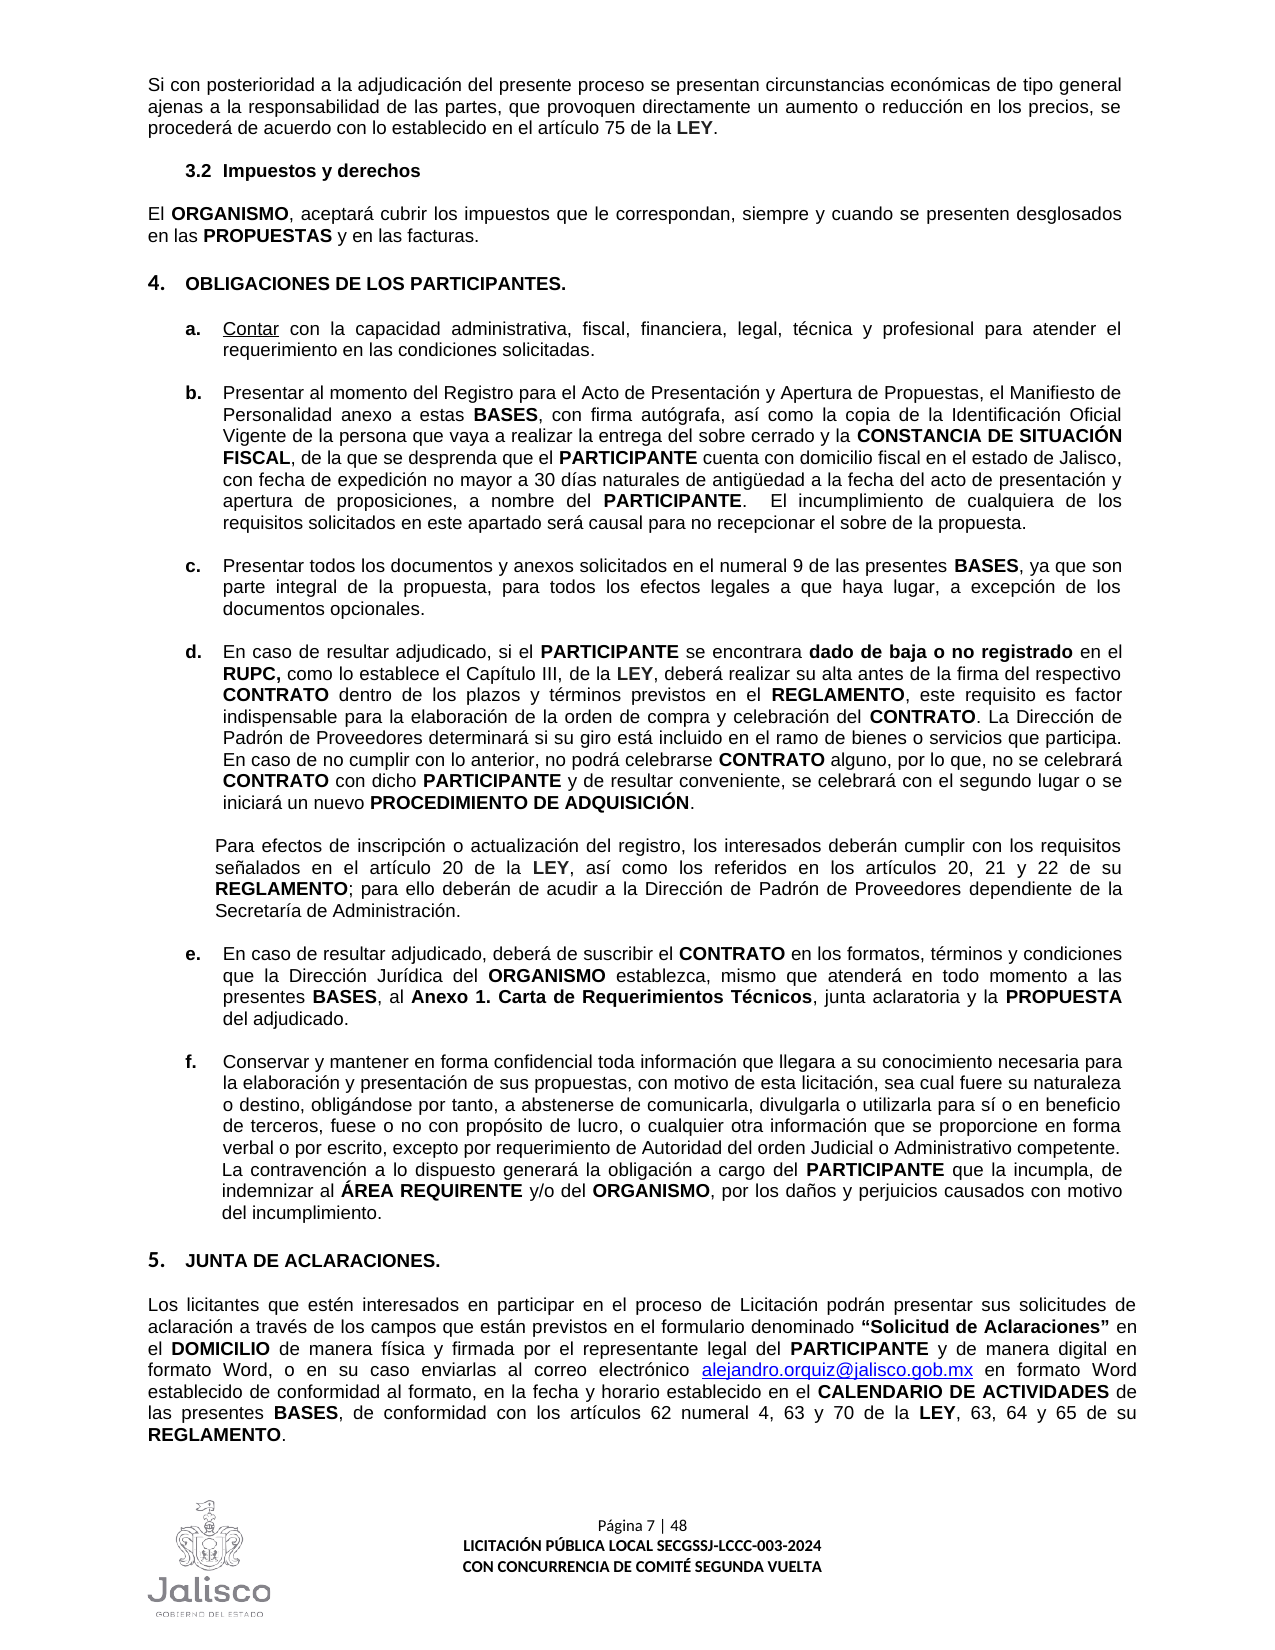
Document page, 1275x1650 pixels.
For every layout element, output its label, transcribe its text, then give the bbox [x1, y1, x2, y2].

list Impuestos y derechos [185, 160, 1122, 182]
text Los licitantes que estén interesados en participar en el proceso de Licitación podrán presentar sus solicitudes de aclaración a través de los campos que están previstos en el formulario denominado “Solicitud de Aclaraciones” en el DOMICILIO de manera física y firmada por el representante legal del PARTICIPANTE y de manera digital en formato Word, o en su caso enviarlas al correo electrónico alejandro.orquiz@jalisco.gob.mx en formato Word establecido de conformidad al formato, en la fecha y horario establecido en el CALENDARIO DE ACTIVIDADES de las presentes BASES, de conformidad con los artículos 62 numeral 4, 63 y 70 de la LEY, 63, 64 y 65 de su REGLAMENTO. [148, 1294, 1137, 1445]
text El ORGANISMO, aceptará cubrir los impuestos que le correspondan, siempre y cuando se presenten desglosados en las PROPUESTAS y en las facturas. [148, 203, 1122, 246]
text Si con posterioridad a la adjudicación del presente proceso se presentan circunstancias económicas de tipo general ajenas a la responsabilidad de las partes, que provoquen directamente un aumento o reducción en los precios, se procederá de acuerdo con lo establecido en el artículo 75 de la LEY. [148, 74, 1122, 138]
list OBLIGACIONES DE LOS PARTICIPANTES. [148, 268, 1122, 296]
list Presentar todos los documentos y anexos solicitados en el numeral 9 de las presentes BASES, ya que son parte integral de la propuesta, para todos los efectos legales a que haya lugar, a excepción de los documentos opcionales. [185, 555, 1122, 619]
picture [147, 1500, 271, 1617]
text Para efectos de inscripción o actualización del registro, los interesados deberán cumplir con los requisitos señalados en el artículo 20 de la LEY, así como los referidos en los artículos 20, 21 y 22 de su REGLAMENTO; para ello deberán de acudir a la Dirección de Padrón de Proveedores dependiente de la Secretaría de Administración. [215, 835, 1122, 921]
list En caso de resultar adjudicado, si el PARTICIPANTE se encontrara dado de baja o no registrado en el RUPC, como lo establece el Capítulo III, de la LEY, deberá realizar su alta antes de la firma del respectivo CONTRATO dentro de los plazos y términos previstos en el REGLAMENTO, este requisito es factor indispensable para la elaboración de la orden de compra y celebración del CONTRATO. La Dirección de Padrón de Proveedores determinará si su giro está incluido en el ramo de bienes o servicios que participa. En caso de no cumplir con lo anterior, no podrá celebrarse CONTRATO alguno, por lo que, no se celebrará CONTRATO con dicho PARTICIPANTE y de resultar conveniente, se celebrará con el segundo lugar o se iniciará un nuevo PROCEDIMIENTO DE ADQUISICIÓN. [185, 641, 1122, 813]
text La contravención a lo dispuesto generará la obligación a cargo del PARTICIPANTE que la incumpla, de indemnizar al ÁREA REQUIRENTE y/o del ORGANISMO, por los daños y perjuicios causados con motivo del incumplimiento. [222, 1158, 1122, 1223]
list Contar con la capacidad administrativa, fiscal, financiera, legal, técnica y profesional para atender el requerimiento en las condiciones solicitadas. [185, 317, 1122, 361]
list En caso de resultar adjudicado, deberá de suscribir el CONTRATO en los formatos, términos y condiciones que la Dirección Jurídica del ORGANISMO establezca, mismo que atenderá en todo momento a las presentes BASES, al Anexo 1. Carta de Requerimientos Técnicos, junta aclaratoria y la PROPUESTA del adjudicado. [185, 943, 1122, 1029]
list JUNTA DE ACLARACIONES. [148, 1245, 1122, 1273]
list Presentar al momento del Registro para el Acto de Presentación y Apertura de Propuestas, el Manifiesto de Personalidad anexo a estas BASES, con firma autógrafa, así como la copia de la Identificación Oficial Vigente de la persona que vaya a realizar la entrega del sobre cerrado y la CONSTANCIA DE SITUACIÓN FISCAL, de la que se desprenda que el PARTICIPANTE cuenta con domicilio fiscal en el estado de Jalisco, con fecha de expedición no mayor a 30 días naturales de antigüedad a la fecha del acto de presentación y apertura de proposiciones, a nombre del PARTICIPANTE. El incumplimiento de cualquiera de los requisitos solicitados en este apartado será causal para no recepcionar el sobre de la propuesta. [185, 382, 1122, 533]
list Conservar y mantener en forma confidencial toda información que llegara a su conocimiento necesaria para la elaboración y presentación de sus propuestas, con motivo de esta licitación, sea cual fuere su naturaleza o destino, obligándose por tanto, a abstenerse de comunicarla, divulgarla o utilizarla para sí o en beneficio de terceros, fuese o no con propósito de lucro, o cualquier otra información que se proporcione en forma verbal o por escrito, excepto por requerimiento de Autoridad del orden Judicial o Administrativo competente. [185, 1051, 1122, 1158]
